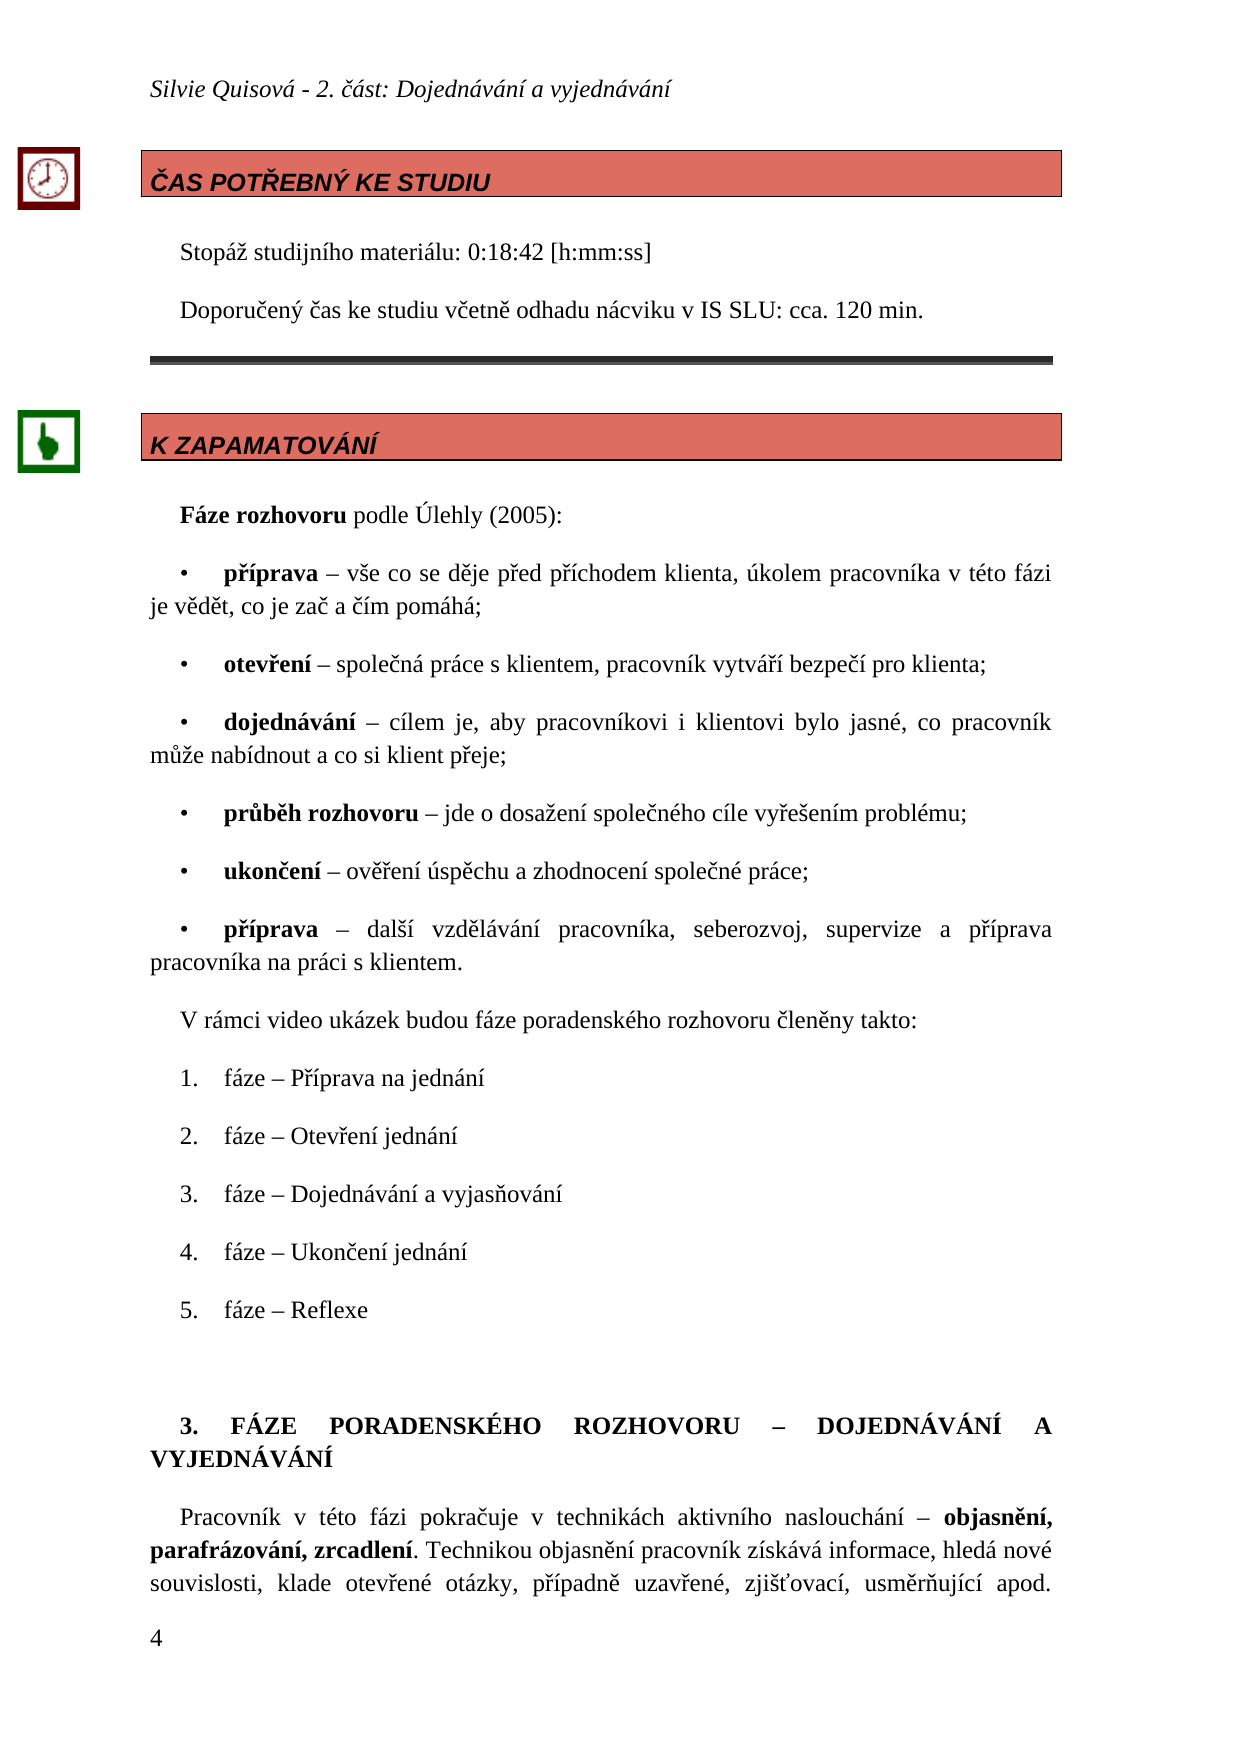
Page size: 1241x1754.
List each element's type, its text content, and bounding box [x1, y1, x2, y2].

text V rámci video ukázek budou fáze poradenského rozhovoru členěny takto: [150, 1005, 1053, 1034]
text • příprava – vše co se děje před příchodem klienta, úkolem pracovníka v této fázi je vědět, co je zač a čím pomáhá; [150, 558, 1053, 620]
text 5. fáze – Reflexe [150, 1295, 1053, 1324]
text 3. fáze – Dojednávání a vyjasňování [150, 1179, 1053, 1208]
text 4. fáze – Ukončení jednání [150, 1237, 1053, 1266]
text 3. FÁZE PORADENSKÉHO ROZHOVORU – DOJEDNÁVÁNÍ A VYJEDNÁVÁNÍ [150, 1411, 1053, 1473]
text • průběh rozhovoru – jde o dosažení společného cíle vyřešením problému; [150, 798, 1053, 827]
text 2. fáze – Otevření jednání [150, 1121, 1053, 1150]
picture [17, 410, 81, 473]
text Čas potřebný ke studiu [142, 151, 1061, 196]
text Stopáž studijního materiálu: 0:18:42 [h:mm:ss] [150, 237, 1053, 266]
picture [17, 147, 81, 210]
text 1. fáze – Příprava na jednání [150, 1063, 1053, 1092]
text Fáze rozhovoru podle Úlehly (2005): [150, 500, 1053, 529]
text • ukončení – ověření úspěchu a zhodnocení společné práce; [150, 856, 1053, 885]
text • příprava – další vzdělávání pracovníka, seberozvoj, supervize a příprava pracovníka na práci s klientem. [150, 914, 1053, 976]
text • dojednávání – cílem je, aby pracovníkovi i klientovi bylo jasné, co pracovník může nabídnout a co si klient přeje; [150, 707, 1053, 769]
text Doporučený čas ke studiu včetně odhadu nácviku v IS SLU: cca. 120 min. [150, 295, 1053, 324]
text • otevření – společná práce s klientem, pracovník vytváří bezpečí pro klienta; [150, 649, 1053, 678]
text K ZAPAMATOVÁNÍ [142, 414, 1061, 459]
